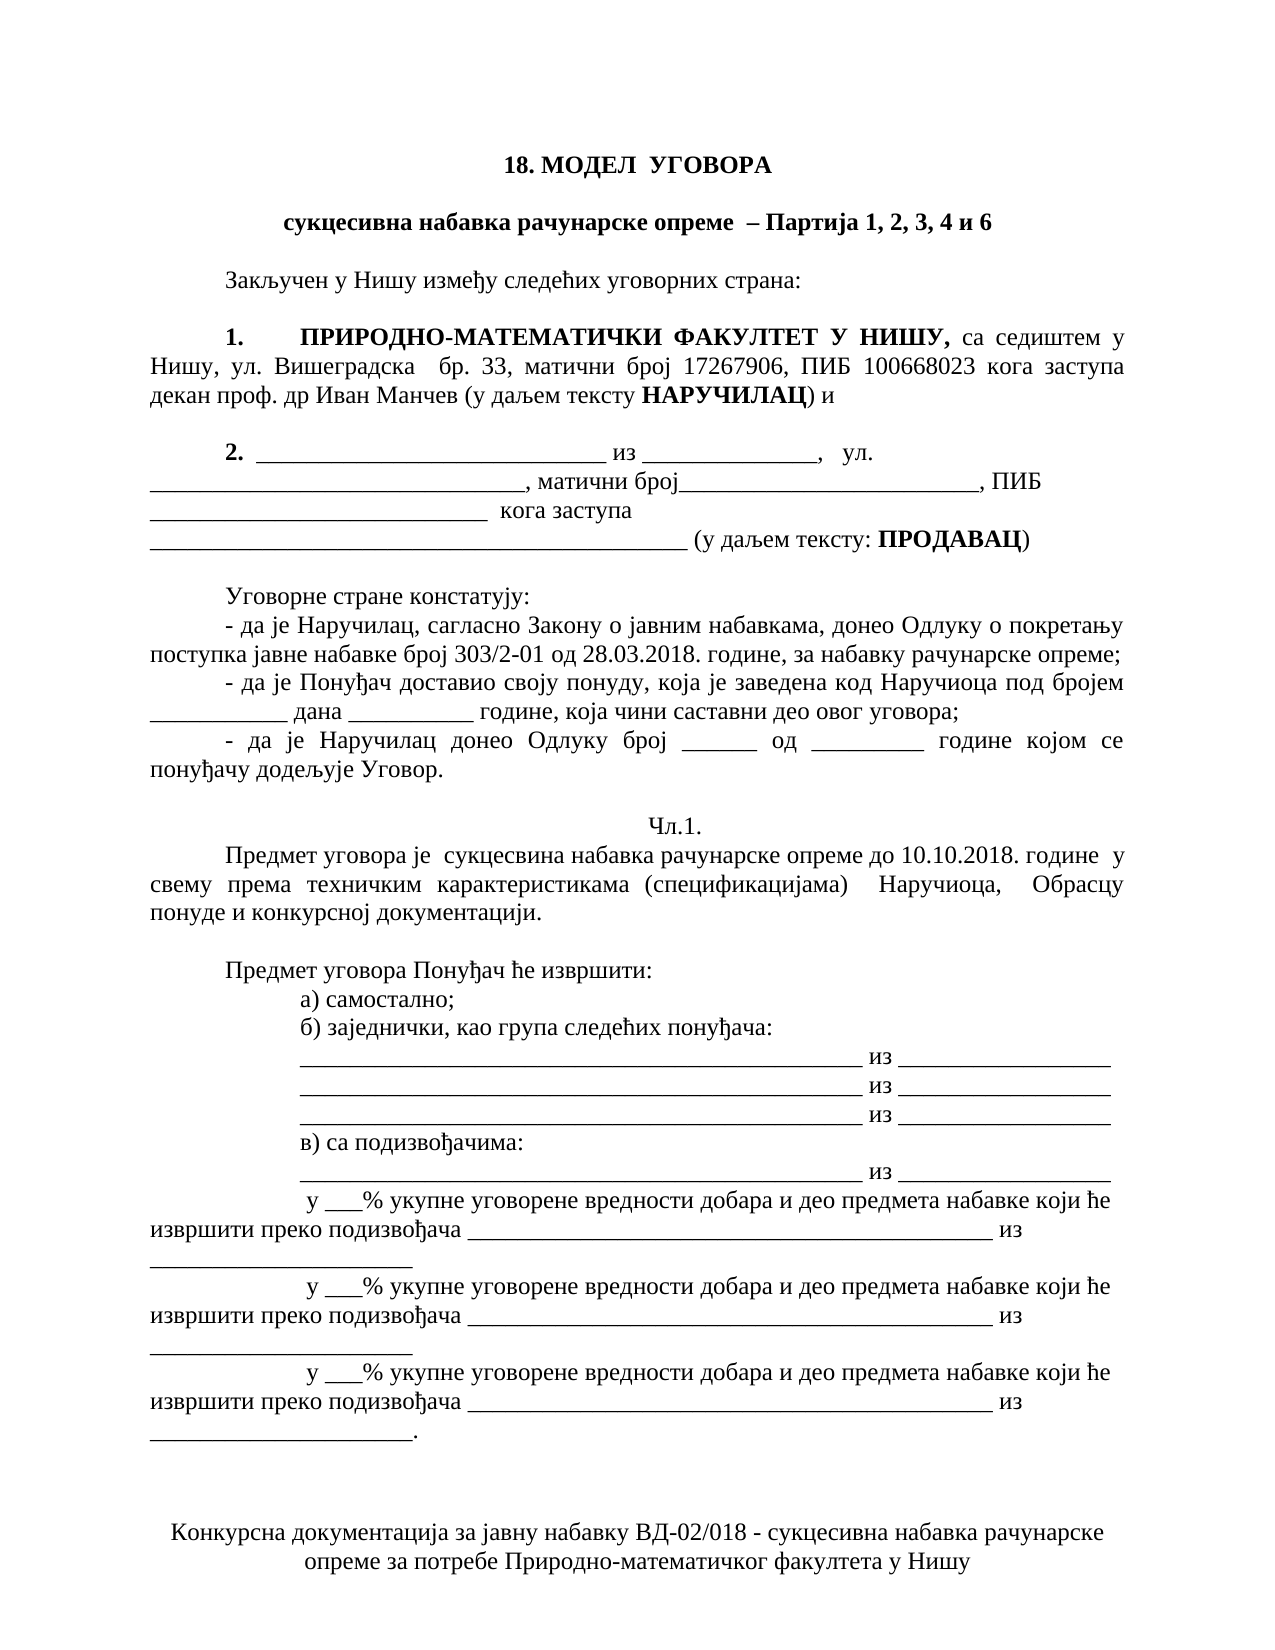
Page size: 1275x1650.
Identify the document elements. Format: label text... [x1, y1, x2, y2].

list _____________________________________________ из _________________ [150, 1156, 1125, 1185]
text Чл.1. [150, 811, 1125, 840]
text 1. ПРИРОДНО-МАТЕМАТИЧКИ ФАКУЛТЕТ У НИШУ, са седиштем у Нишу, ул. Вишеградска бр. 33, матични број 17267906, ПИБ 100668023 кога заступа декан проф. др Иван Манчев (у даљем тексту НАРУЧИЛАЦ) и [150, 322, 1125, 409]
text Уговорне стране констатују: [150, 581, 1125, 610]
subtitle - да је Наручилац донео Одлуку број ______ од _________ године којом се понуђачу додељује Уговор. [150, 725, 1125, 782]
list _____________________________________________ из _________________ [150, 1099, 1125, 1127]
text Предмет уговора Понуђач ће извршити: [150, 955, 1125, 984]
list у ___% укупне уговорене вредности добара и део предмета набавке који ће извршити преко подизвођача __________________________________________ из _____________________ [150, 1271, 1125, 1357]
subtitle Закључен у Нишу између следећих уговорних страна: [150, 265, 1125, 294]
list в) са подизвођачима: [150, 1127, 1125, 1156]
list _____________________________________________ из _________________ [150, 1041, 1125, 1070]
text - да је Понуђач доставио своју понуду, која је заведена код Наручиоца под бројем ___________ дана __________ године, која чини саставни део овог уговора; [150, 667, 1125, 725]
text 18. МОДЕЛ УГОВОРА [150, 150, 1125, 179]
list б) заједнички, као група следећих понуђача: [150, 1012, 1125, 1041]
text сукцесивна набавка рачунарске опреме – Партија 1, 2, 3, 4 и 6 [150, 207, 1125, 236]
list а) самостално; [150, 984, 1125, 1012]
list _____________________________________________ из _________________ [150, 1070, 1125, 1099]
list у ___% укупне уговорене вредности добара и део предмета набавке који ће извршити преко подизвођача __________________________________________ из _____________________ [150, 1185, 1125, 1271]
list у ___% укупне уговорене вредности добара и део предмета набавке који ће извршити преко подизвођача __________________________________________ из _____________________. [150, 1357, 1125, 1444]
text 2. ____________________________ из ______________, ул. ______________________________, матични број________________________, ПИБ ___________________________ кога заступа ___________________________________________ (у даљем тексту: ПРОДАВАЦ) [150, 437, 1125, 552]
text - да је Наручилац, сагласно Закону о јавним набавкама, донео Одлуку о покретању поступка јавне набавке број 303/2-01 од 28.03.2018. године, за набавку рачунарске опреме; [150, 610, 1125, 667]
text Предмет уговора је сукцесвина набавка рачунарске опреме до 10.10.2018. године у свему према техничким карактеристикама (спецификацијама) Наручиоца, Обрасцу понуде и конкурсној документацији. [150, 840, 1125, 926]
